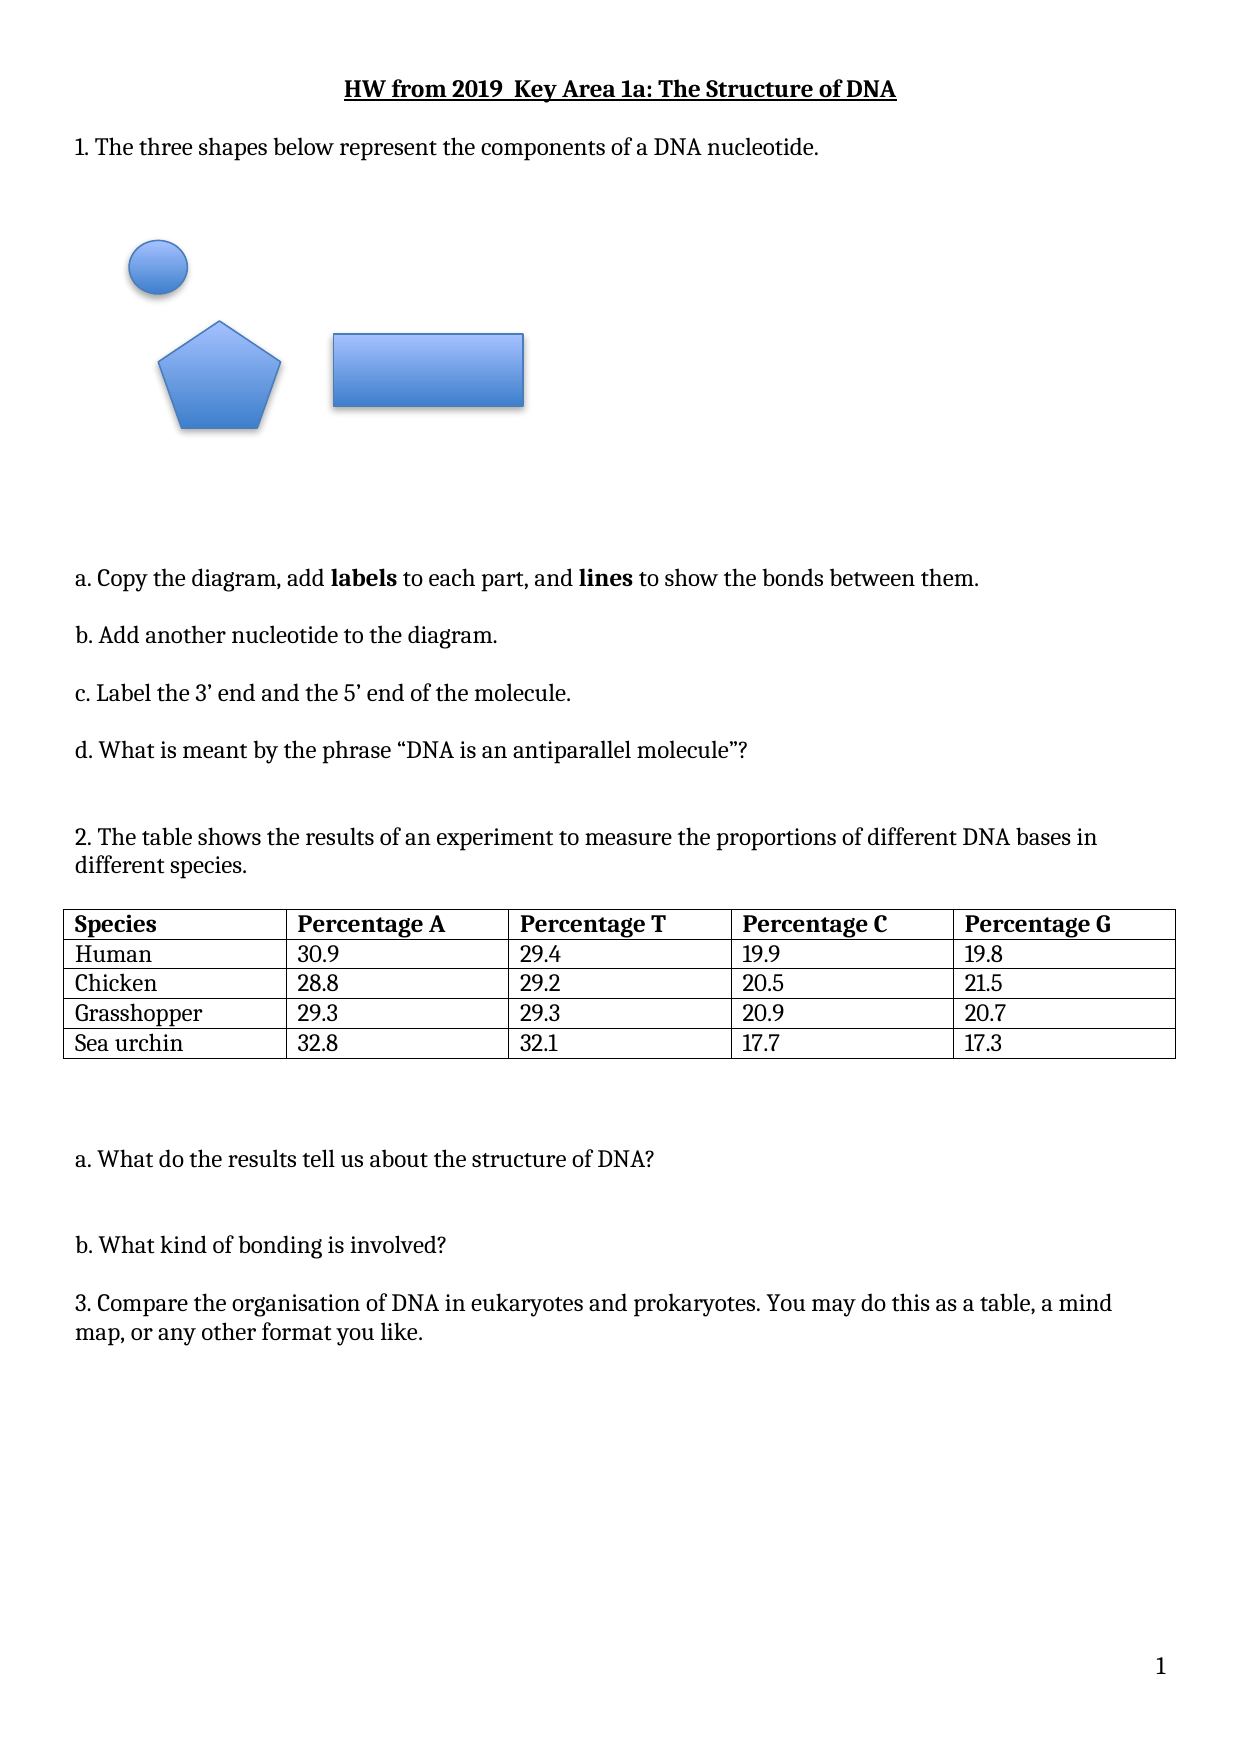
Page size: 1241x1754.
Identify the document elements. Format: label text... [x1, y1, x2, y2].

table_cell 29.3 [509, 999, 731, 1028]
table_cell 32.1 [509, 1029, 731, 1058]
table_cell 20.9 [732, 999, 953, 1028]
table_cell 30.9 [287, 940, 508, 968]
text 2. The table shows the results of an experiment to measure the proportions of different DNA bases in different species. [75, 822, 1165, 880]
text a. What do the results tell us about the structure of DNA? [75, 1145, 1165, 1174]
table_header Percentage T [509, 910, 731, 938]
table_cell 19.9 [732, 940, 953, 968]
text HW from 2019 Key Area 1a: The Structure of DNA [75, 75, 1165, 104]
table_header Species [64, 910, 286, 938]
table_cell 32.8 [287, 1029, 508, 1058]
table_cell 21.5 [954, 969, 1175, 998]
text d. What is meant by the phrase “DNA is an antiparallel molecule”? [75, 736, 1165, 765]
table_cell 20.5 [732, 969, 953, 998]
table_cell 29.4 [509, 940, 731, 968]
table_cell 29.2 [509, 969, 731, 998]
text b. What kind of bonding is involved? [75, 1231, 1165, 1260]
table_header Percentage A [287, 910, 508, 938]
text a. Copy the diagram, add labels to each part, and lines to show the bonds between them. [75, 564, 1165, 592]
table_cell Human [64, 940, 286, 968]
table_header Percentage G [954, 910, 1175, 938]
text c. Label the 3’ end and the 5’ end of the molecule. [75, 679, 1165, 707]
table_header Percentage C [732, 910, 953, 938]
table_cell 28.8 [287, 969, 508, 998]
text b. Add another nucleotide to the diagram. [75, 621, 1165, 650]
table_cell Grasshopper [64, 999, 286, 1028]
table_cell Chicken [64, 969, 286, 998]
table_cell Sea urchin [64, 1029, 286, 1058]
table_cell 17.7 [732, 1029, 953, 1058]
table_cell 17.3 [954, 1029, 1175, 1058]
text 3. Compare the organisation of DNA in eukaryotes and prokaryotes. You may do this as a table, a mind map, or any other format you like. [75, 1289, 1165, 1346]
table_cell 19.8 [954, 940, 1175, 968]
table_cell 29.3 [287, 999, 508, 1028]
table_cell 20.7 [954, 999, 1175, 1028]
text 1. The three shapes below represent the components of a DNA nucleotide. [75, 132, 1165, 161]
